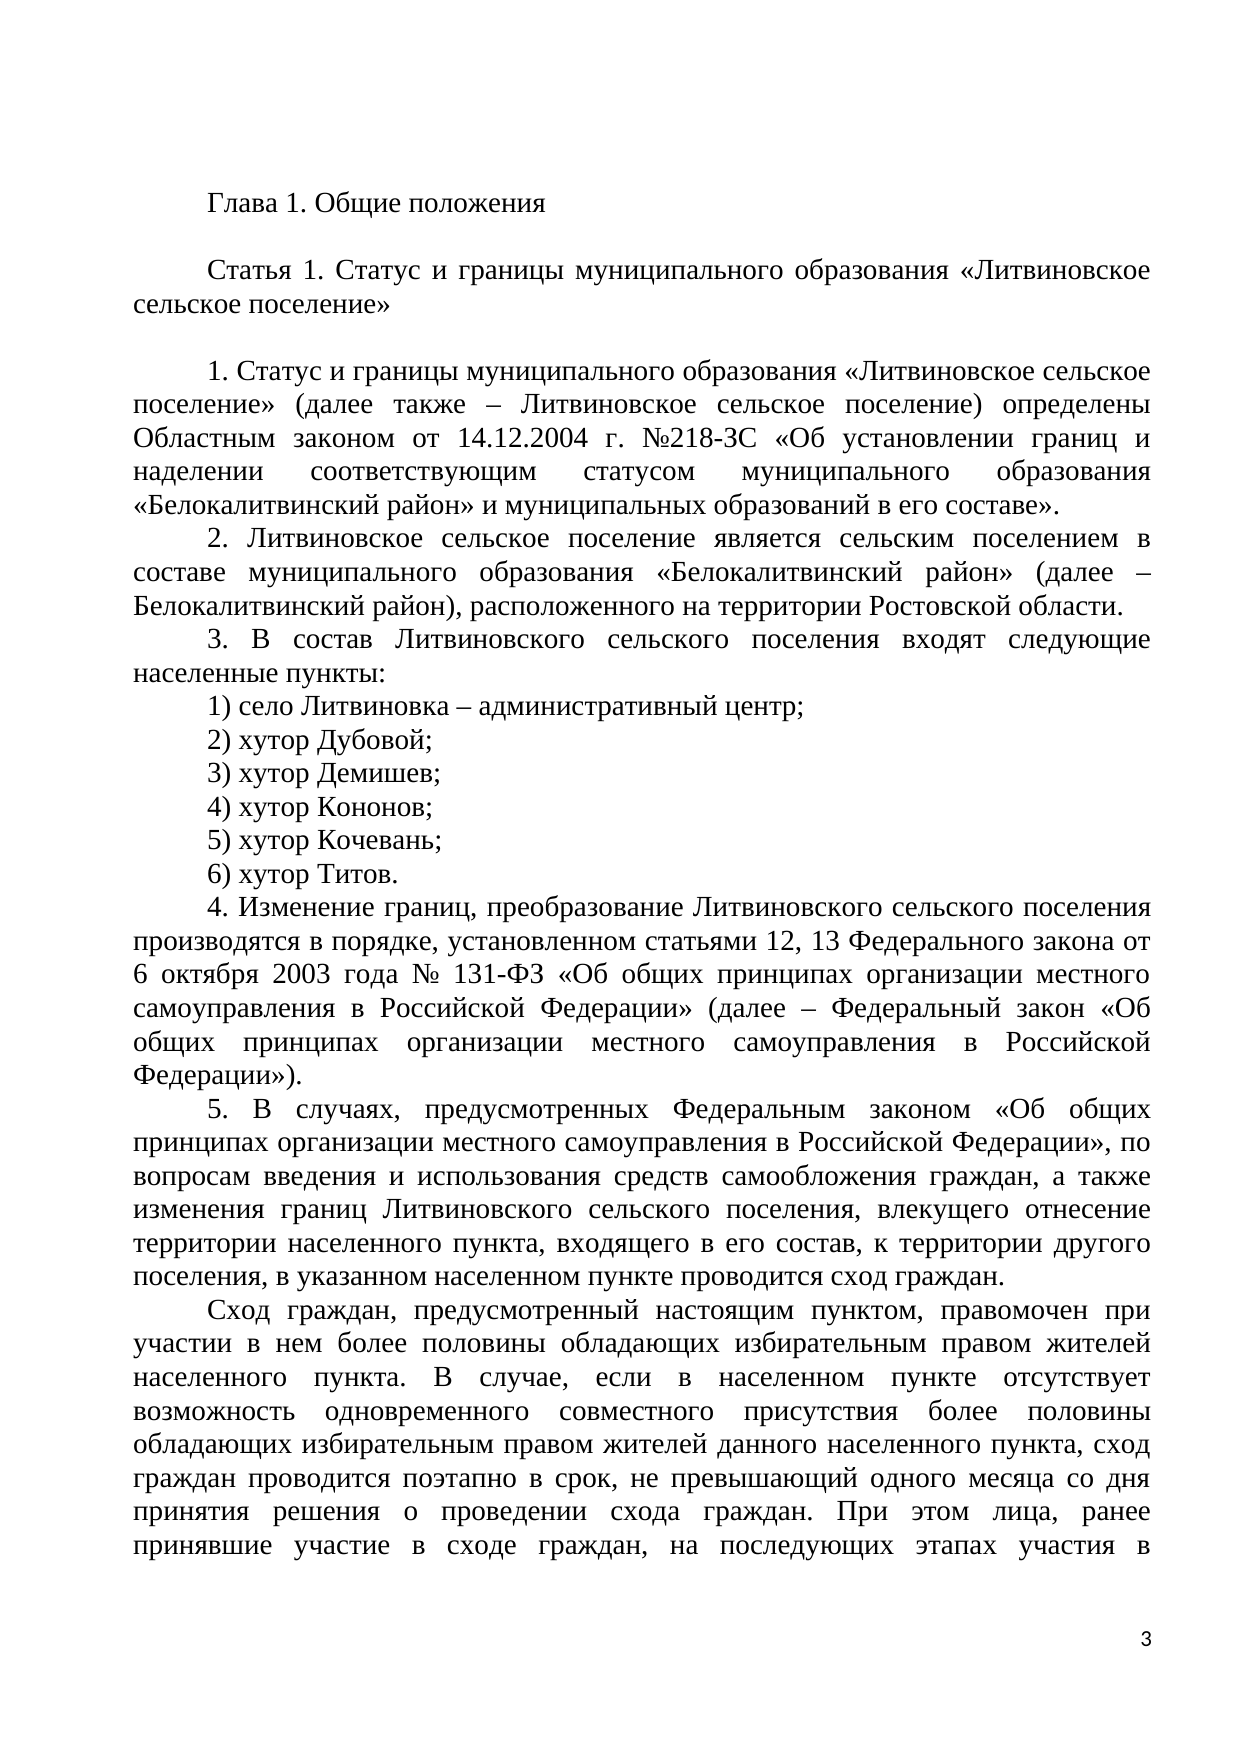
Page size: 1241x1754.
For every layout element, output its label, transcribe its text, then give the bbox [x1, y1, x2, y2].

text 2) хутор Дубовой; [133, 722, 1152, 755]
text 3) хутор Демишев; [133, 755, 1152, 789]
text Глава 1. Общие положения [133, 185, 1152, 219]
text 1) село Литвиновка – административный центр; [133, 688, 1152, 722]
text 2. Литвиновское сельское поселение является сельским поселением в составе муниципального образования «Белокалитвинский район» (далее – Белокалитвинский район), расположенного на территории Ростовской области. [133, 521, 1152, 621]
text 1. Статус и границы муниципального образования «Литвиновское сельское поселение» (далее также – Литвиновское сельское поселение) определены Областным законом от 14.12.2004 г. №218-ЗС «Об установлении границ и наделении соответствующим статусом муниципального образования «Белокалитвинский район» и муниципальных образований в его составе». [133, 353, 1152, 521]
text 5) хутор Кочевань; [133, 822, 1152, 856]
text 4. Изменение границ, преобразование Литвиновского сельского поселения производятся в порядке, установленном статьями 12, 13 Федерального закона от 6 октября 2003 года № 131-ФЗ «Об общих принципах организации местного самоуправления в Российской Федерации» (далее – Федеральный закон «Об общих принципах организации местного самоуправления в Российской Федерации»). [133, 889, 1152, 1091]
text 4) хутор Кононов; [133, 789, 1152, 822]
text 6) хутор Титов. [133, 856, 1152, 889]
text 3. В состав Литвиновского сельского поселения входят следующие населенные пункты: [133, 621, 1152, 688]
text 5. В случаях, предусмотренных Федеральным законом «Об общих принципах организации местного самоуправления в Российской Федерации», по вопросам введения и использования средств самообложения граждан, а также изменения границ Литвиновского сельского поселения, влекущего отнесение территории населенного пункта, входящего в его состав, к территории другого поселения, в указанном населенном пункте проводится сход граждан. [133, 1091, 1152, 1292]
text Статья 1. Статус и границы муниципального образования «Литвиновское сельское поселение» [133, 252, 1152, 319]
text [133, 1292, 1152, 1560]
